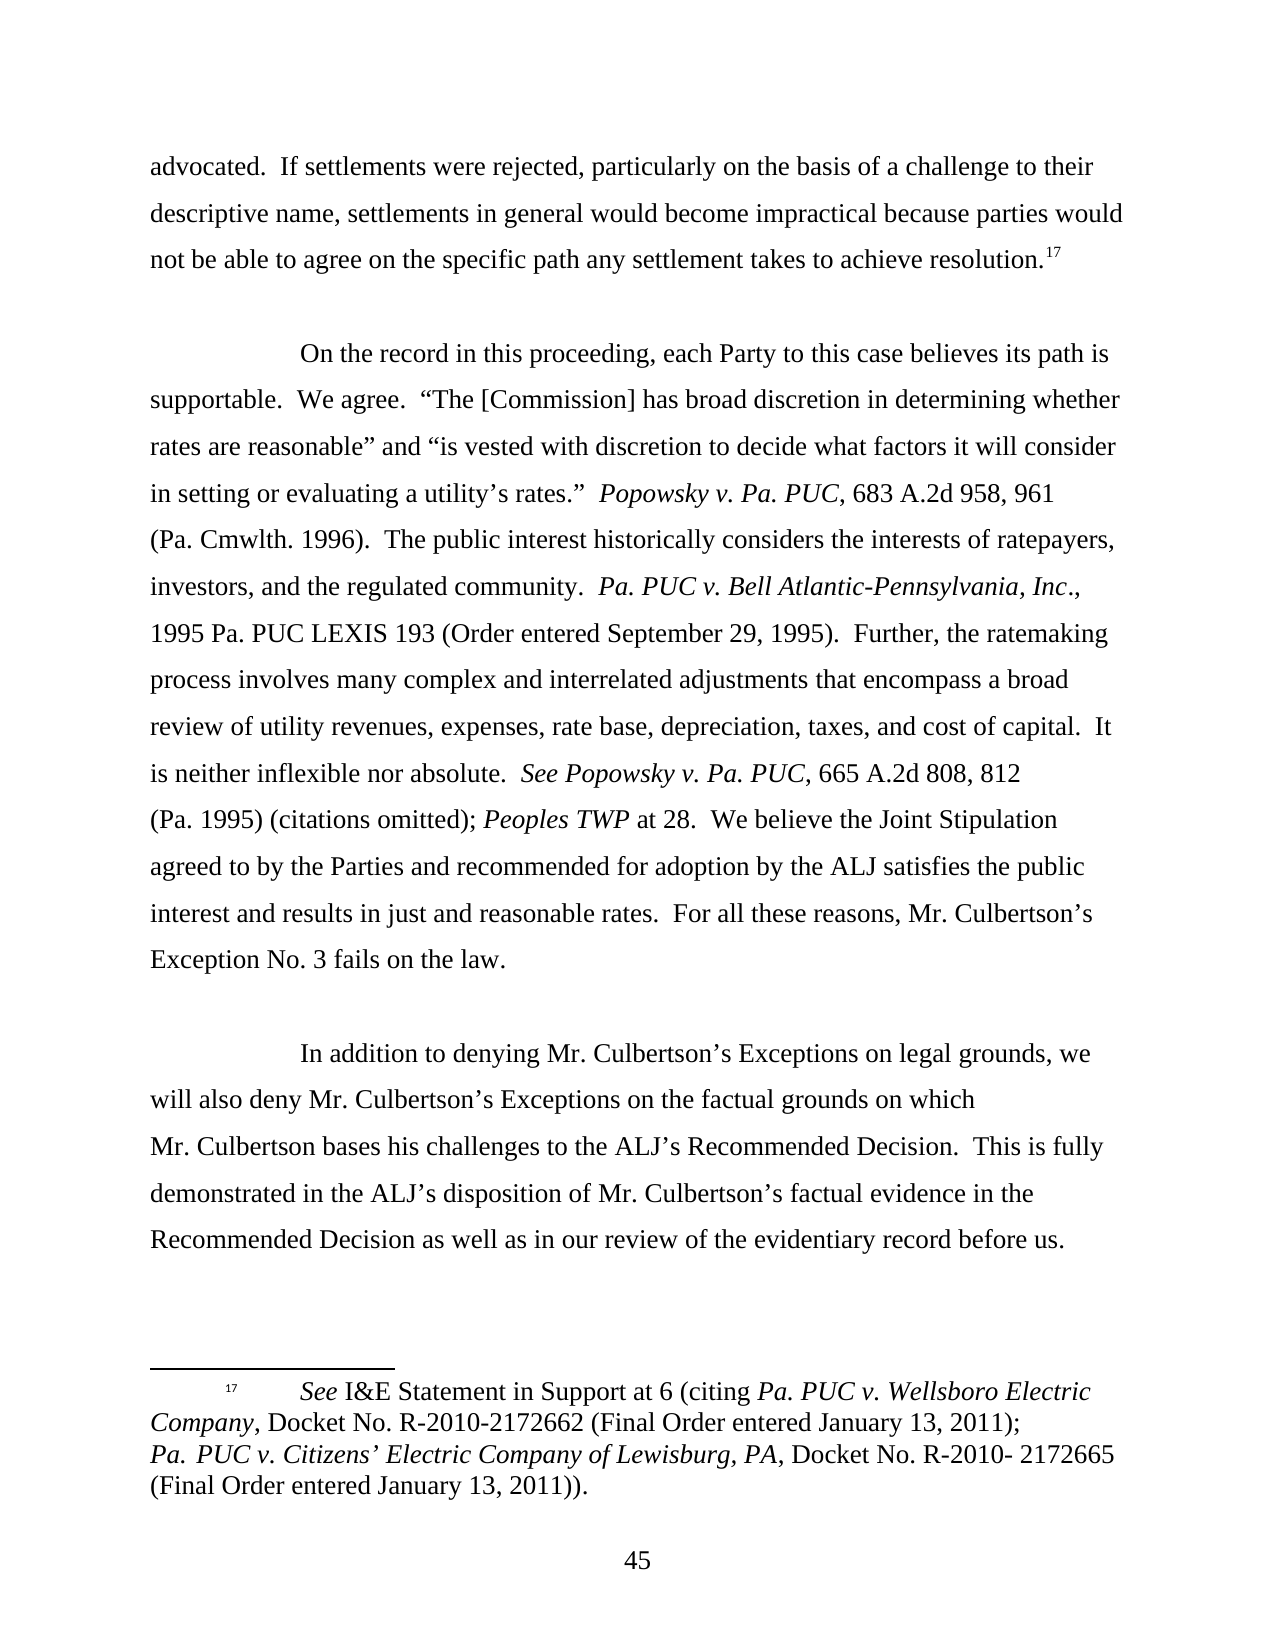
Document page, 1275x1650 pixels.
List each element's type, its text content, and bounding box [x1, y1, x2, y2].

text In addition to denying Mr. Culbertson’s Exceptions on legal grounds, we will also deny Mr. Culbertson’s Exceptions on the factual grounds on which Mr. Culbertson bases his challenges to the ALJ’s Recommended Decision. This is fully demonstrated in the ALJ’s disposition of Mr. Culbertson’s factual evidence in the Recommended Decision as well as in our review of the evidentiary record before us. [150, 1037, 1125, 1254]
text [150, 150, 1125, 274]
text On the record in this proceeding, each Party to this case believes its path is supportable. We agree. “The [Commission] has broad discretion in determining whether rates are reasonable” and “is vested with discretion to decide what factors it will consider in setting or evaluating a utility’s rates.” Popowsky v. Pa. PUC, 683 A.2d 958, 961 (Pa. Cmwlth. 1996). The public interest historically considers the interests of ratepayers, investors, and the regulated community. Pa. PUC v. Bell Atlantic-Pennsylvania, Inc., 1995 Pa. PUC LEXIS 193 (Order entered September 29, 1995). Further, the ratemaking process involves many complex and interrelated adjustments that encompass a broad review of utility revenues, expenses, rate base, depreciation, taxes, and cost of capital. It is neither inflexible nor absolute. See Popowsky v. Pa. PUC, 665 A.2d 808, 812 (Pa. 1995) (citations omitted); Peoples TWP at 28. We believe the Joint Stipulation agreed to by the Parties and recommended for adoption by the ALJ satisfies the public interest and results in just and reasonable rates. For all these reasons, Mr. Culbertson’s Exception No. 3 fails on the law. [150, 337, 1125, 974]
